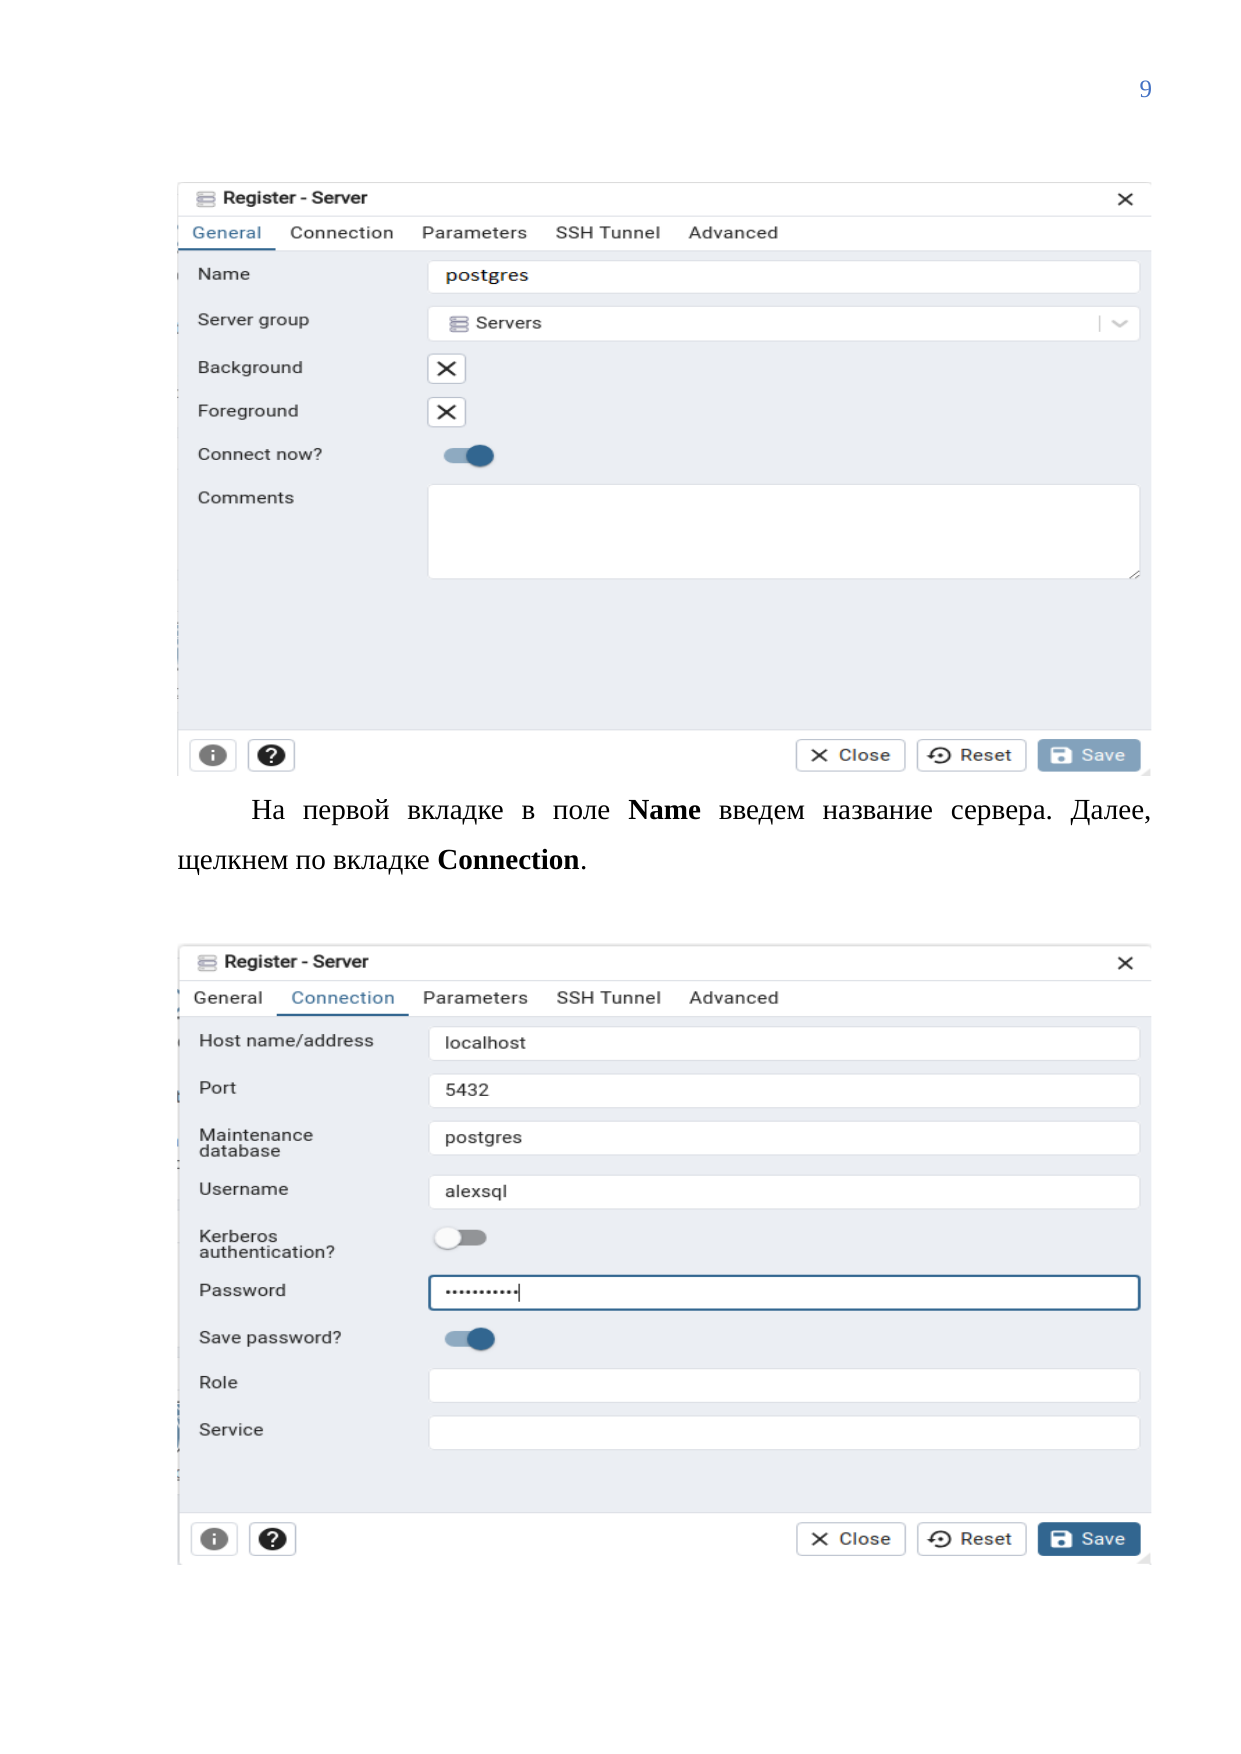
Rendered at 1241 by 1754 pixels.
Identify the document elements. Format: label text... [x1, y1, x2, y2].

text На первой вкладке в поле Name введем название сервера. Далее, щелкнем по вкладке Connection. [177, 792, 1152, 876]
picture [177, 943, 1152, 1565]
picture [177, 182, 1152, 776]
